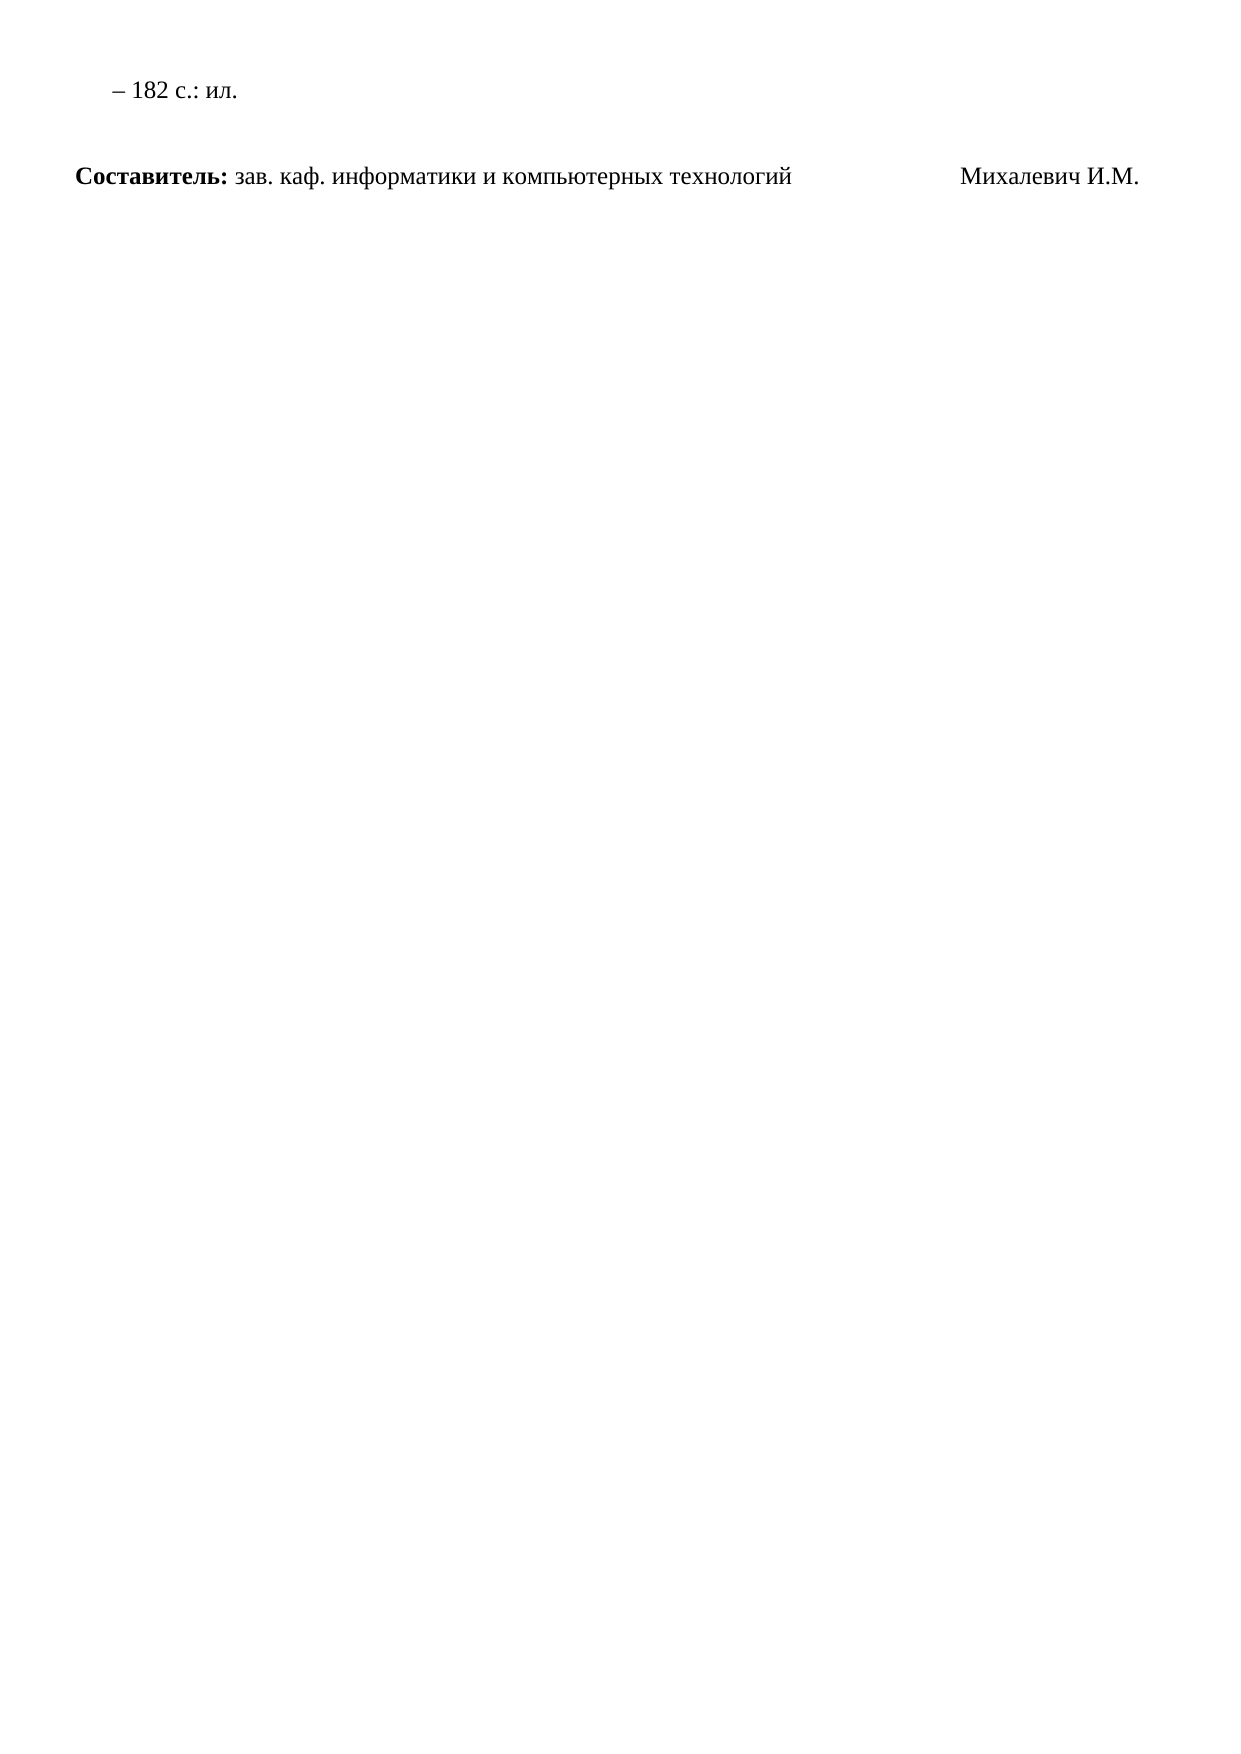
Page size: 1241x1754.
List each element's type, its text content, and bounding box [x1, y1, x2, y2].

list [75, 75, 1165, 104]
text Составитель: зав. каф. информатики и компьютерных технологий Михалевич И.М. [75, 161, 1165, 190]
